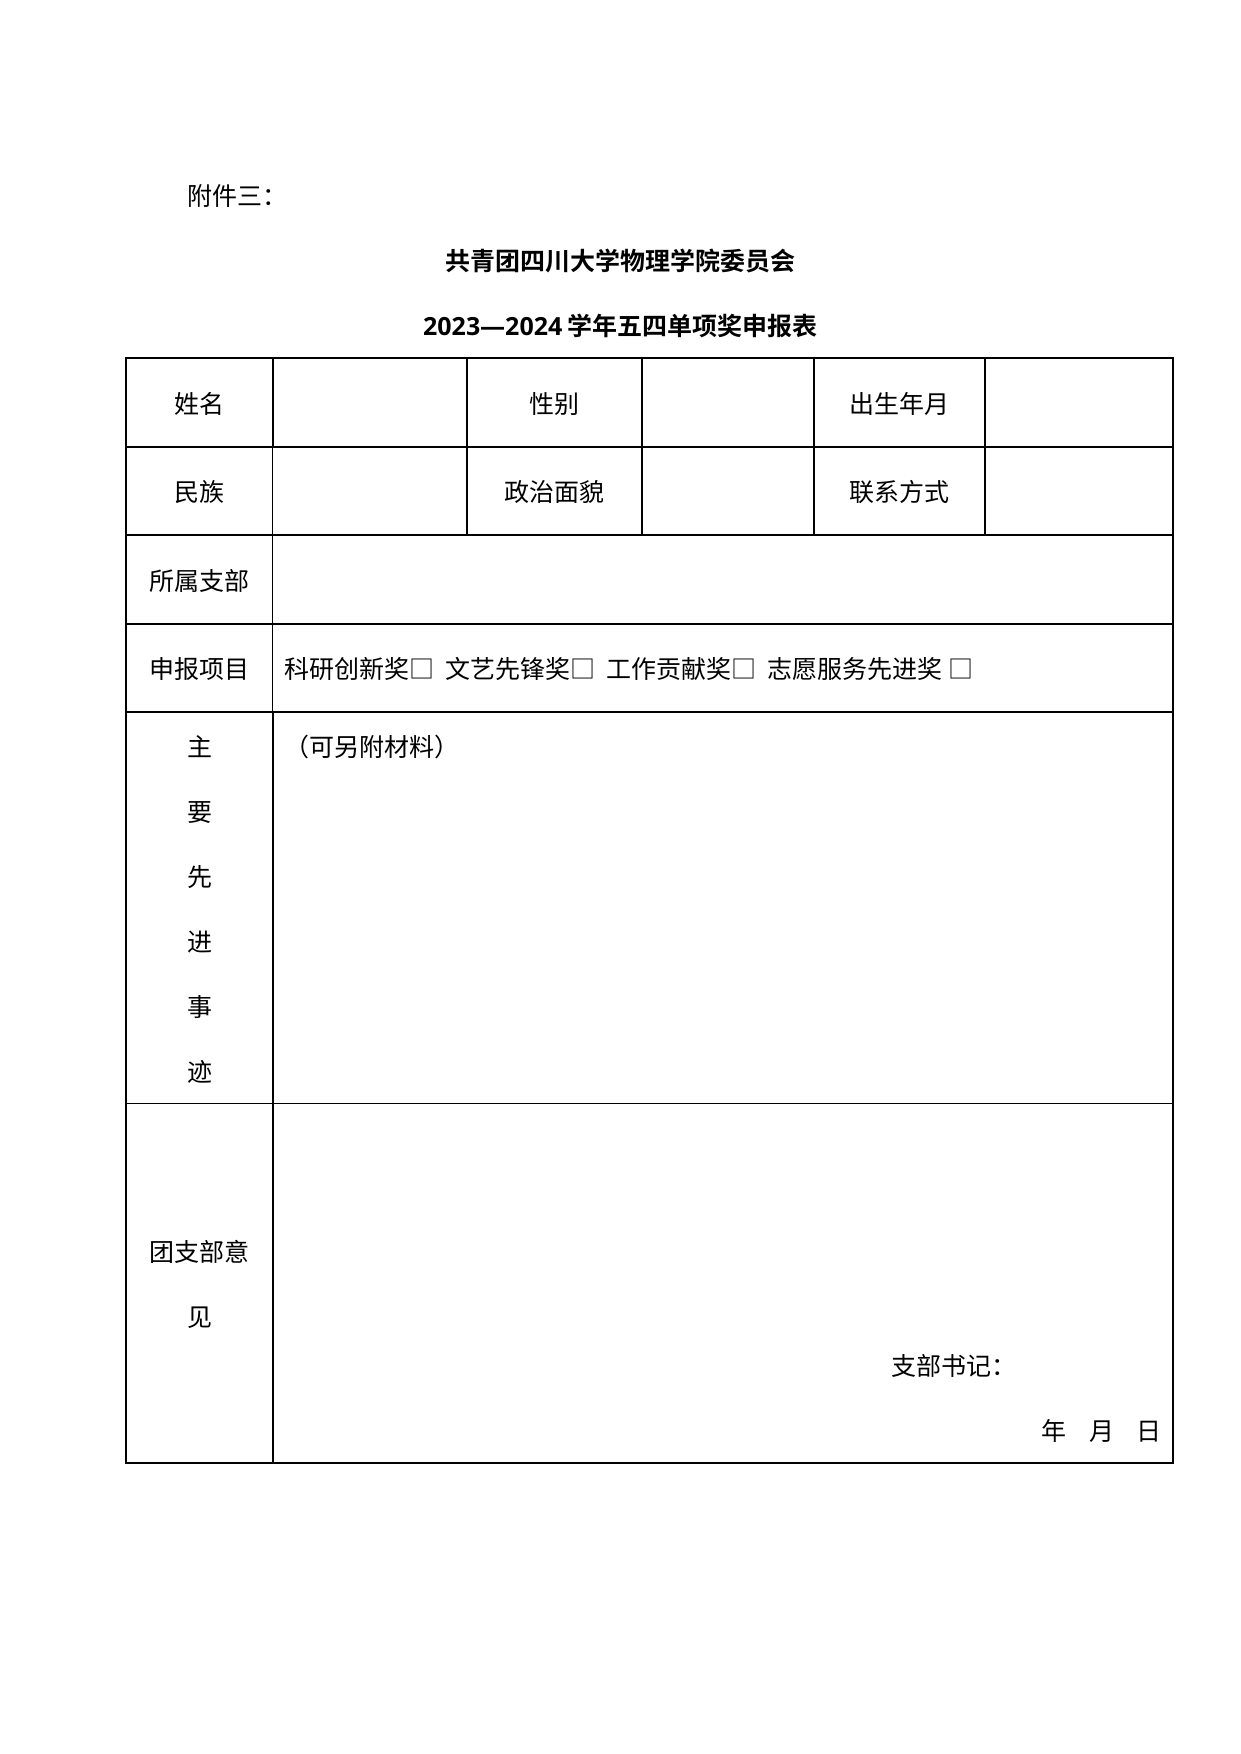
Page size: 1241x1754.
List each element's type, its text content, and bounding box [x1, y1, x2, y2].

table_cell 所属支部 [127, 536, 272, 623]
table_cell 联系方式 [815, 448, 984, 534]
table_header 性别 [468, 359, 641, 446]
text 共青团四川大学物理学院委员会 [187, 227, 1053, 292]
table_cell 主 要 先 进 事 迹 [127, 713, 272, 1103]
table_cell [273, 448, 466, 534]
table_header 姓名 [127, 359, 272, 446]
table_header [986, 359, 1172, 446]
table_header 出生年月 [815, 359, 984, 446]
table_cell 支部书记： 年 月 日 [274, 1104, 1172, 1462]
text 附件三： [187, 162, 1053, 227]
text 2023—2024学年五四单项奖申报表 [187, 292, 1053, 357]
table_cell [986, 448, 1172, 534]
table_cell 政治面貌 [468, 448, 641, 534]
table_cell 申报项目 [127, 625, 272, 711]
table_header [274, 359, 466, 446]
table_cell [273, 536, 1172, 623]
table_cell 科研创新奖□ 文艺先锋奖□ 工作贡献奖□ 志愿服务先进奖 □ [273, 625, 1172, 711]
table_cell 团支部意见 [127, 1104, 272, 1462]
table_cell 民族 [127, 448, 272, 534]
table_header [643, 359, 813, 446]
table_cell （可另附材料） [274, 713, 1172, 1103]
table_cell [643, 448, 813, 534]
